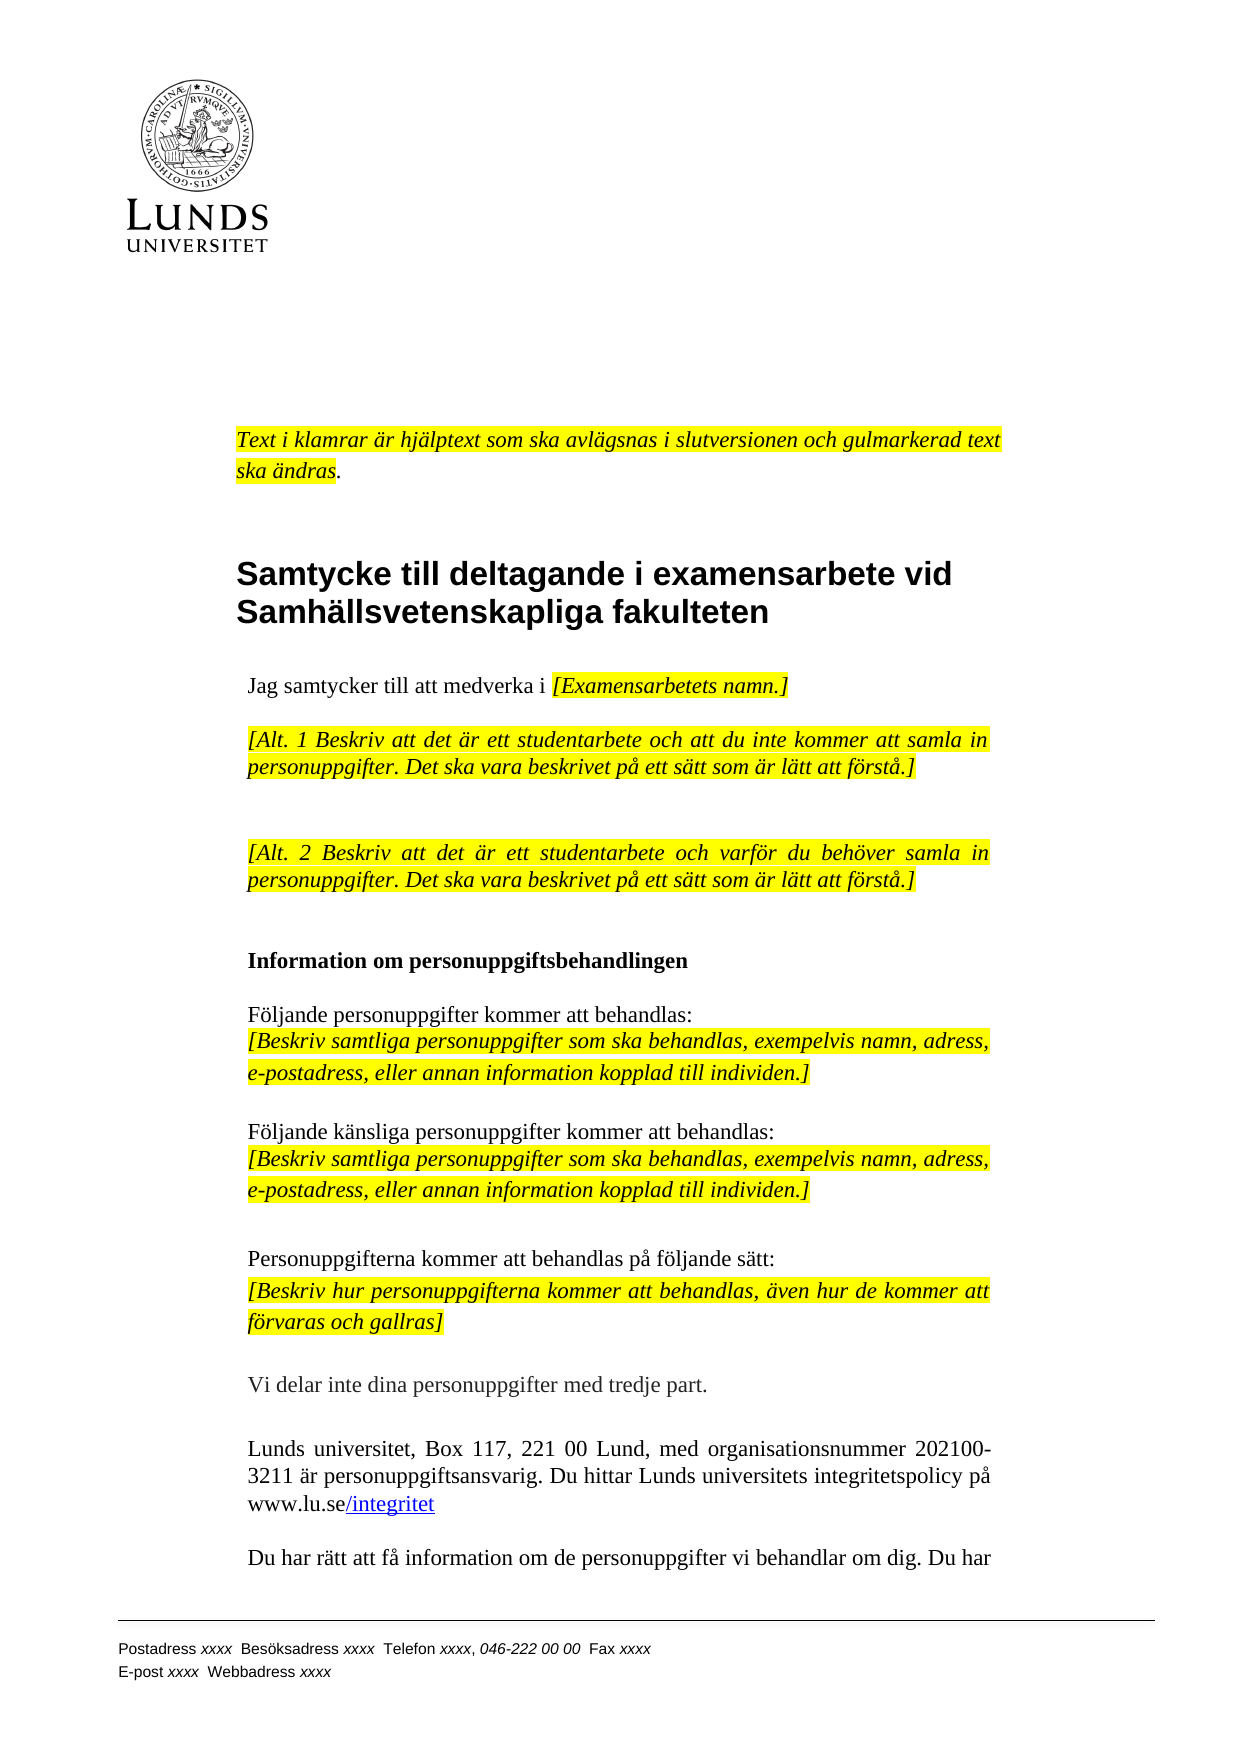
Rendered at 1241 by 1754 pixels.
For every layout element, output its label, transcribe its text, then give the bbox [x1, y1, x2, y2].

text Text i klamrar är hjälptext som ska avlägsnas i slutversionen och gulmarkerad text ska ändras. [236, 426, 1004, 484]
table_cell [236, 1243, 1003, 1573]
subtitle Samtycke till deltagande i examensarbete vid Samhällsvetenskapliga fakulteten [236, 554, 1004, 631]
table_header Jag samtycker till att medverka i [Examensarbetets namn.] [Alt. 1 Beskriv att det är ett studentarbete och att du inte kommer att samla in personuppgifter. Det ska vara beskrivet på ett sätt som är lätt att förstå.] [Alt. 2 Beskriv att det är ett studentarbete och varför du behöver samla in personuppgifter. Det ska vara beskrivet på ett sätt som är lätt att förstå.] Information om personuppgiftsbehandlingen Följande personuppgifter kommer att behandlas: [Beskriv samtliga personuppgifter som ska behandlas, exempelvis namn, adress, e-postadress, eller annan information kopplad till individen.] Följande känsliga personuppgifter kommer att behandlas: [Beskriv samtliga personuppgifter som ska behandlas, exempelvis namn, adress, e-postadress, eller annan information kopplad till individen.] [236, 668, 1003, 1242]
